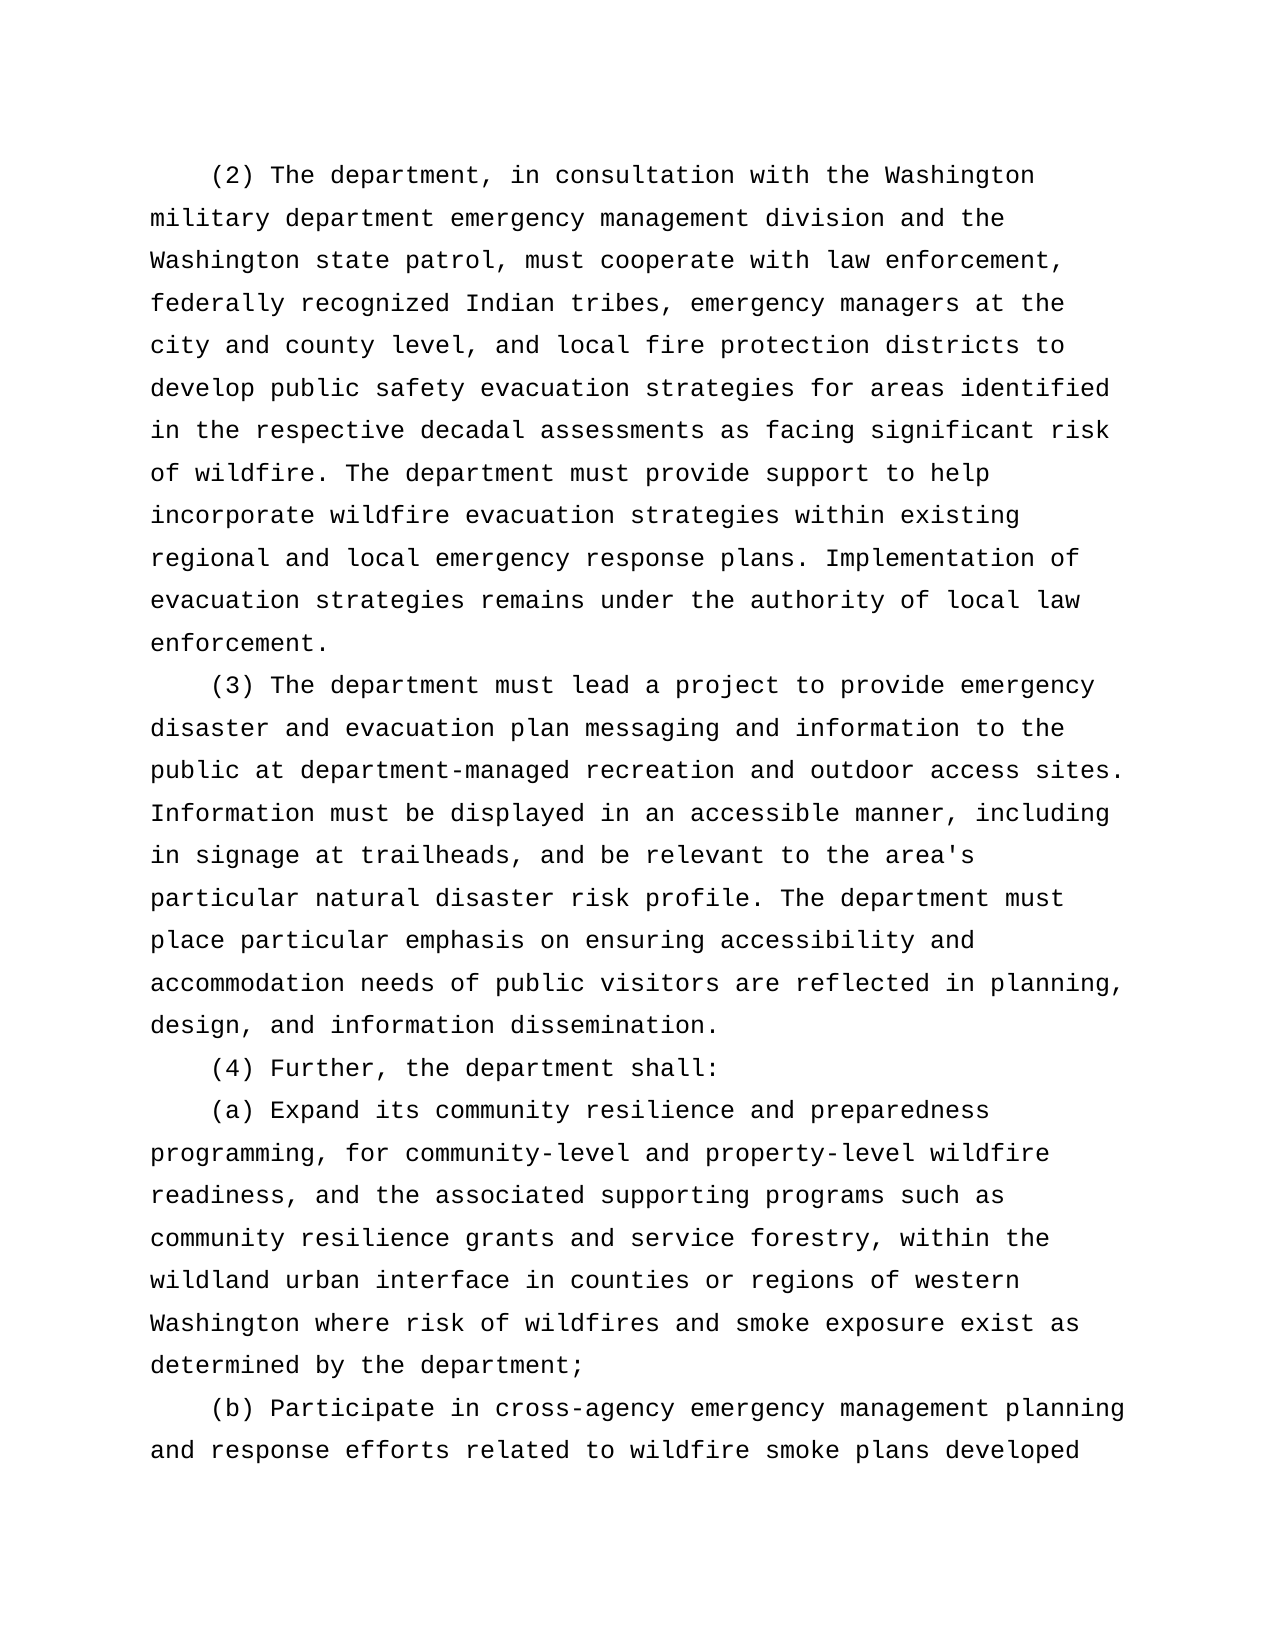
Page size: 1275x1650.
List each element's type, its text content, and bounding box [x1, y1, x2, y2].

text (4) Further, the department shall: [150, 1042, 1125, 1085]
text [150, 1382, 1125, 1467]
text (3) The department must lead a project to provide emergency disaster and evacuation plan messaging and information to the public at department-managed recreation and outdoor access sites. Information must be displayed in an accessible manner, including in signage at trailheads, and be relevant to the area's particular natural disaster risk profile. The department must place particular emphasis on ensuring accessibility and accommodation needs of public visitors are reflected in planning, design, and information dissemination. [150, 660, 1125, 1042]
text (a) Expand its community resilience and preparedness programming, for community-level and property-level wildfire readiness, and the associated supporting programs such as community resilience grants and service forestry, within the wildland urban interface in counties or regions of western Washington where risk of wildfires and smoke exposure exist as determined by the department; [150, 1085, 1125, 1382]
text (2) The department, in consultation with the Washington military department emergency management division and the Washington state patrol, must cooperate with law enforcement, federally recognized Indian tribes, emergency managers at the city and county level, and local fire protection districts to develop public safety evacuation strategies for areas identified in the respective decadal assessments as facing significant risk of wildfire. The department must provide support to help incorporate wildfire evacuation strategies within existing regional and local emergency response plans. Implementation of evacuation strategies remains under the authority of local law enforcement. [150, 150, 1125, 660]
